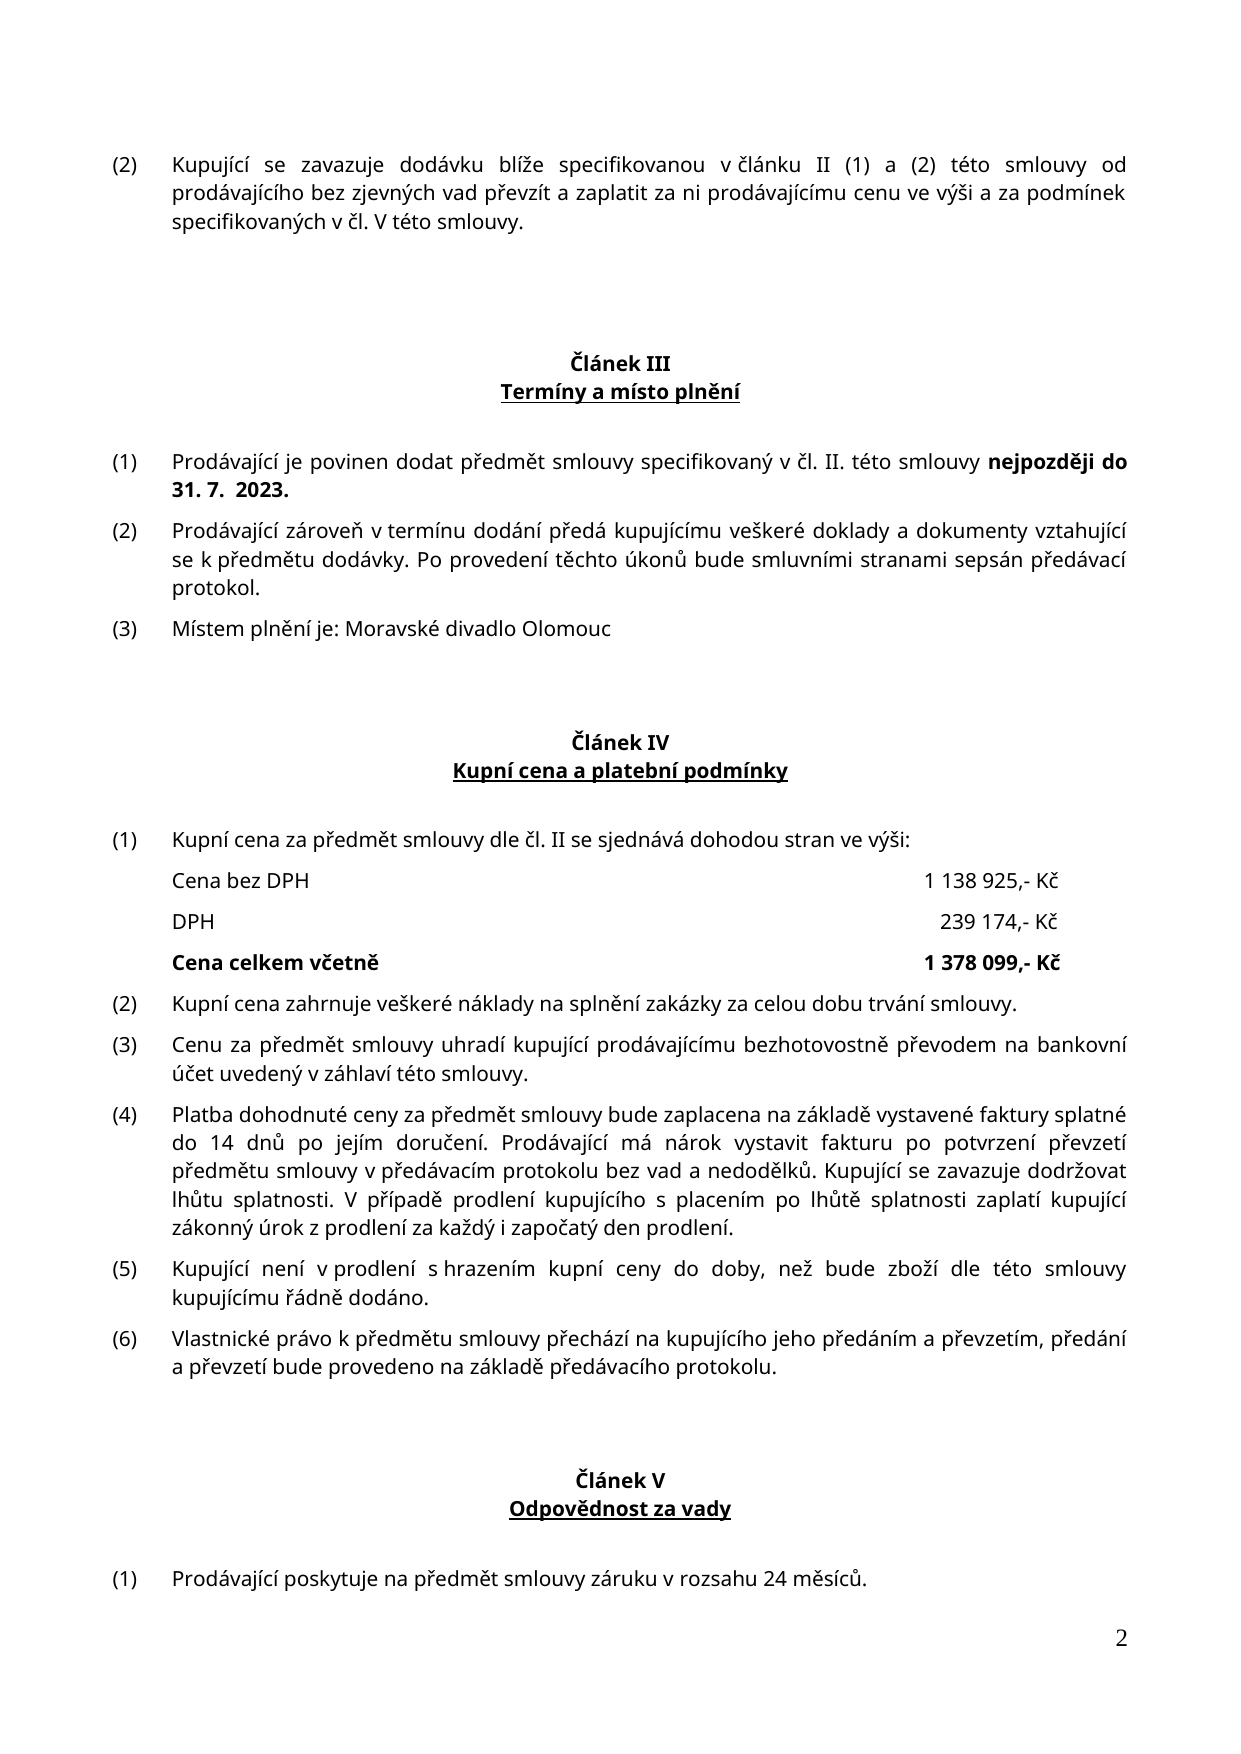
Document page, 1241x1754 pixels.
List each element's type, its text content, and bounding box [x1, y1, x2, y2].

list Vlastnické právo k předmětu smlouvy přechází na kupujícího jeho předáním a převzetím, předání a převzetí bude provedeno na základě předávacího protokolu. [112, 1324, 1128, 1381]
text Článek IV [112, 728, 1128, 756]
text Termíny a místo plnění [112, 377, 1128, 406]
text DPH 239 174,- Kč [172, 907, 1128, 936]
list Kupní cena za předmět smlouvy dle čl. II se sjednává dohodou stran ve výši: [112, 826, 1128, 854]
list Kupující se zavazuje dodávku blíže specifikovanou v článku II (1) a (2) této smlouvy od prodávajícího bez zjevných vad převzít a zaplatit za ni prodávajícímu cenu ve výši a za podmínek specifikovaných v čl. V této smlouvy. [112, 150, 1128, 235]
list Kupující není v prodlení s hrazením kupní ceny do doby, než bude zboží dle této smlouvy kupujícímu řádně dodáno. [112, 1254, 1128, 1311]
list Místem plnění je: Moravské divadlo Olomouc [112, 614, 1128, 642]
list Prodávající zároveň v termínu dodání předá kupujícímu veškeré doklady a dokumenty vztahující se k předmětu dodávky. Po provedení těchto úkonů bude smluvními stranami sepsán předávací protokol. [112, 516, 1128, 602]
list Cenu za předmět smlouvy uhradí kupující prodávajícímu bezhotovostně převodem na bankovní účet uvedený v záhlaví této smlouvy. [112, 1030, 1128, 1087]
list Kupní cena zahrnuje veškeré náklady na splnění zakázky za celou dobu trvání smlouvy. [112, 989, 1128, 1018]
text Článek V [112, 1466, 1128, 1494]
list Prodávající je povinen dodat předmět smlouvy specifikovaný v čl. II. této smlouvy nejpozději do 31. 7. 2023. [112, 447, 1128, 504]
text Odpovědnost za vady [112, 1494, 1128, 1523]
text Cena bez DPH 1 138 925,- Kč [172, 867, 1128, 895]
list Prodávající poskytuje na předmět smlouvy záruku v rozsahu 24 měsíců. [112, 1564, 1128, 1592]
list Platba dohodnuté ceny za předmět smlouvy bude zaplacena na základě vystavené faktury splatné do 14 dnů po jejím doručení. Prodávající má nárok vystavit fakturu po potvrzení převzetí předmětu smlouvy v předávacím protokolu bez vad a nedodělků. Kupující se zavazuje dodržovat lhůtu splatnosti. V případě prodlení kupujícího s placením po lhůtě splatnosti zaplatí kupující zákonný úrok z prodlení za každý i započatý den prodlení. [112, 1100, 1128, 1242]
text Cena celkem včetně 1 378 099,- Kč [172, 948, 1128, 977]
text Kupní cena a platební podmínky [112, 756, 1128, 785]
text Článek III [112, 349, 1128, 377]
